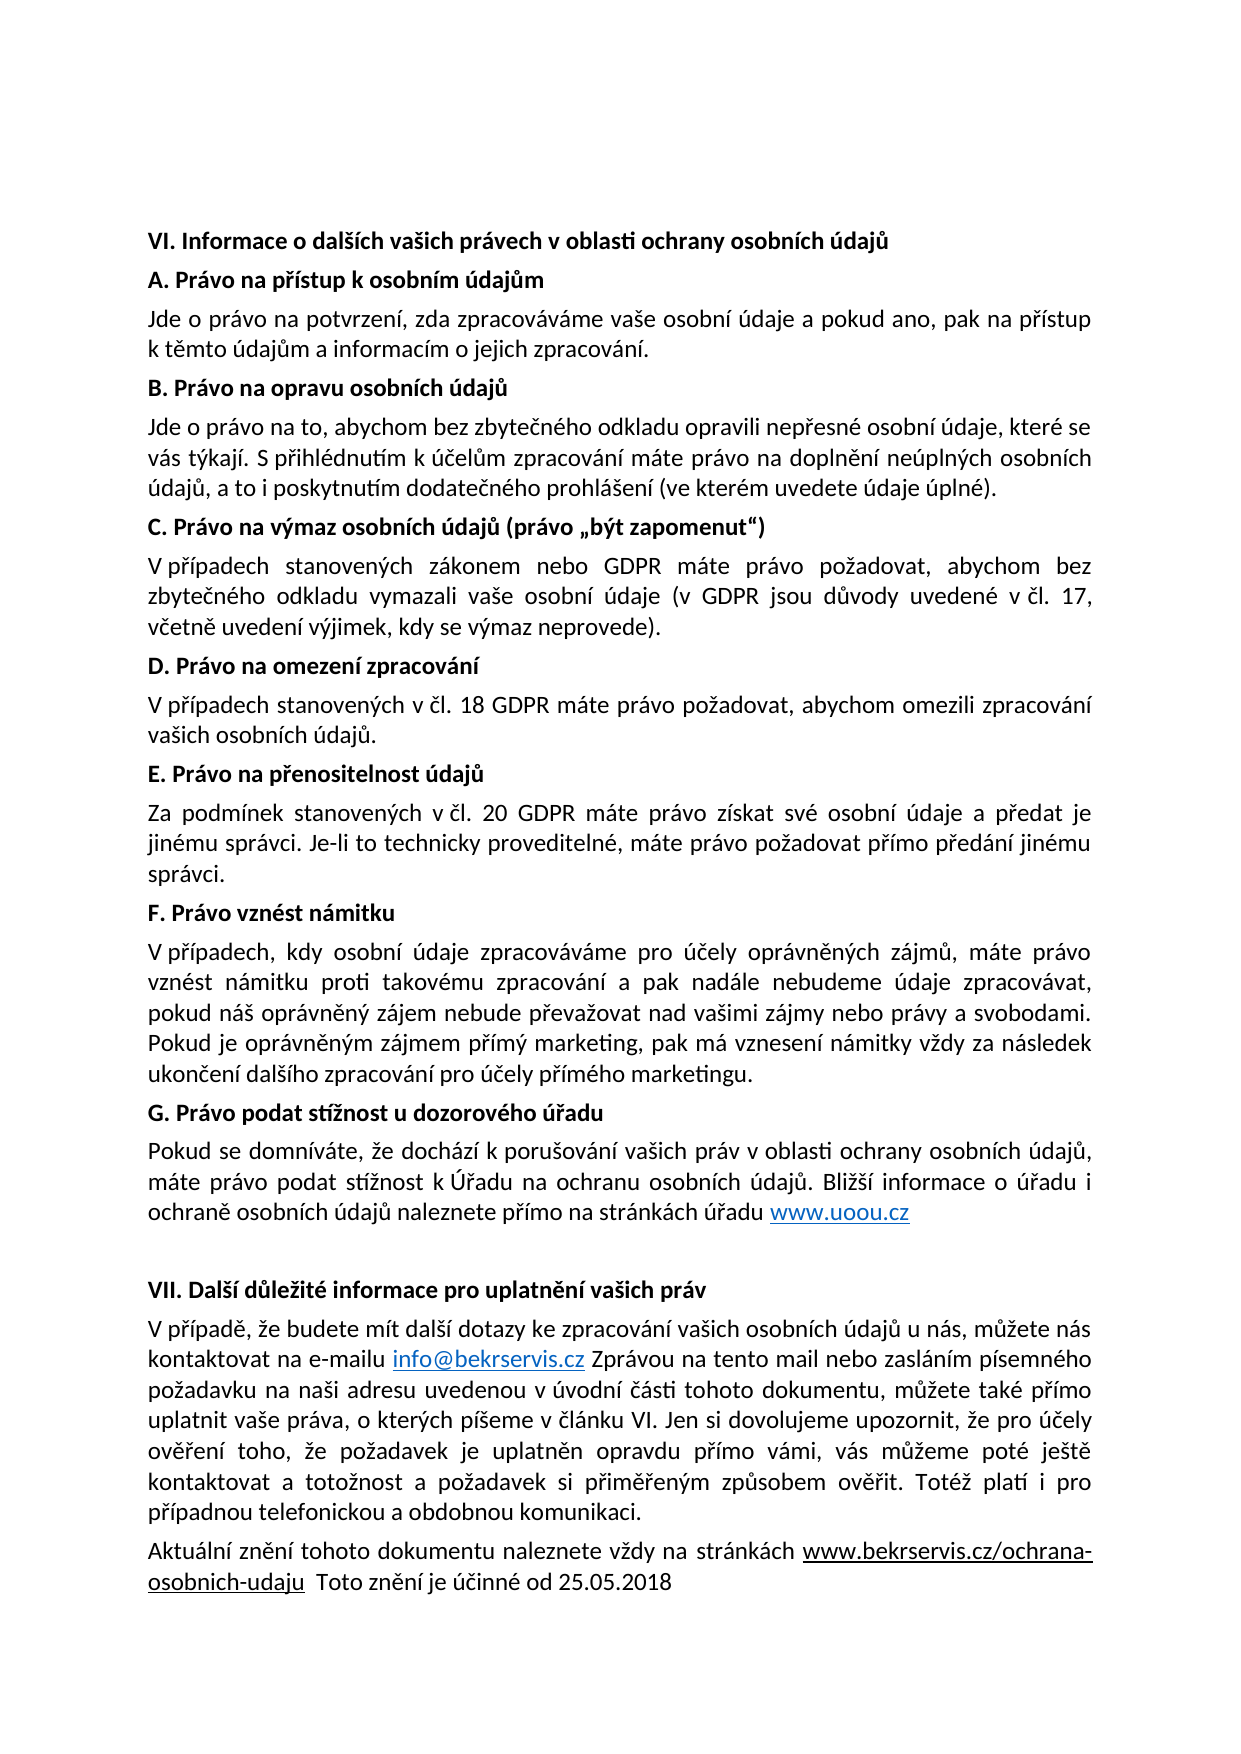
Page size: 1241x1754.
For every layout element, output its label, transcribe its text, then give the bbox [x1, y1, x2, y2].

text Aktuální znění tohoto dokumentu naleznete vždy na stránkách www.bekrservis.cz/ochrana-osobnich-udaju Toto znění je účinné od 25.05.2018 [148, 1535, 1093, 1596]
text VII. Další důležité informace pro uplatnění vašich práv [148, 1274, 1093, 1305]
text D. Právo na omezení zpracování [148, 650, 1093, 680]
text Jde o právo na potvrzení, zda zpracováváme vaše osobní údaje a pokud ano, pak na přístup k těmto údajům a informacím o jejich zpracování. [148, 303, 1093, 364]
text V případech stanovených zákonem nebo GDPR máte právo požadovat, abychom bez zbytečného odkladu vymazali vaše osobní údaje (v GDPR jsou důvody uvedené v čl. 17, včetně uvedení výjimek, kdy se výmaz neprovede). [148, 550, 1093, 642]
text V případě, že budete mít další dotazy ke zpracování vašich osobních údajů u nás, můžete nás kontaktovat na e-mailu info@bekrservis.cz Zprávou na tento mail nebo zasláním písemného požadavku na naši adresu uvedenou v úvodní části tohoto dokumentu, můžete také přímo uplatnit vaše práva, o kterých píšeme v článku VI. Jen si dovolujeme upozornit, že pro účely ověření toho, že požadavek je uplatněn opravdu přímo vámi, vás můžeme poté ještě kontaktovat a totožnost a požadavek si přiměřeným způsobem ověřit. Totéž platí i pro případnou telefonickou a obdobnou komunikaci. [148, 1313, 1093, 1527]
text F. Právo vznést námitku [148, 897, 1093, 927]
text VI. Informace o dalších vašich právech v oblasti ochrany osobních údajů [148, 225, 1093, 256]
text A. Právo na přístup k osobním údajům [148, 264, 1093, 295]
text B. Právo na opravu osobních údajů [148, 372, 1093, 403]
text Za podmínek stanovených v čl. 20 GDPR máte právo získat své osobní údaje a předat je jinému správci. Je-li to technicky proveditelné, máte právo požadovat přímo předání jinému správci. [148, 797, 1093, 888]
text V případech, kdy osobní údaje zpracováváme pro účely oprávněných zájmů, máte právo vznést námitku proti takovému zpracování a pak nadále nebudeme údaje zpracovávat, pokud náš oprávněný zájem nebude převažovat nad vašimi zájmy nebo právy a svobodami. Pokud je oprávněným zájmem přímý marketing, pak má vznesení námitky vždy za následek ukončení dalšího zpracování pro účely přímého marketingu. [148, 936, 1093, 1088]
text Jde o právo na to, abychom bez zbytečného odkladu opravili nepřesné osobní údaje, které se vás týkají. S přihlédnutím k účelům zpracování máte právo na doplnění neúplných osobních údajů, a to i poskytnutím dodatečného prohlášení (ve kterém uvedete údaje úplné). [148, 411, 1093, 503]
text G. Právo podat stížnost u dozorového úřadu [148, 1097, 1093, 1127]
text V případech stanovených v čl. 18 GDPR máte právo požadovat, abychom omezili zpracování vašich osobních údajů. [148, 689, 1093, 750]
text Pokud se domníváte, že dochází k porušování vašich práv v oblasti ochrany osobních údajů, máte právo podat stížnost k Úřadu na ochranu osobních údajů. Bližší informace o úřadu i ochraně osobních údajů naleznete přímo na stránkách úřadu www.uoou.cz [148, 1136, 1093, 1227]
text C. Právo na výmaz osobních údajů (právo „být zapomenut“) [148, 511, 1093, 542]
text E. Právo na přenositelnost údajů [148, 758, 1093, 789]
